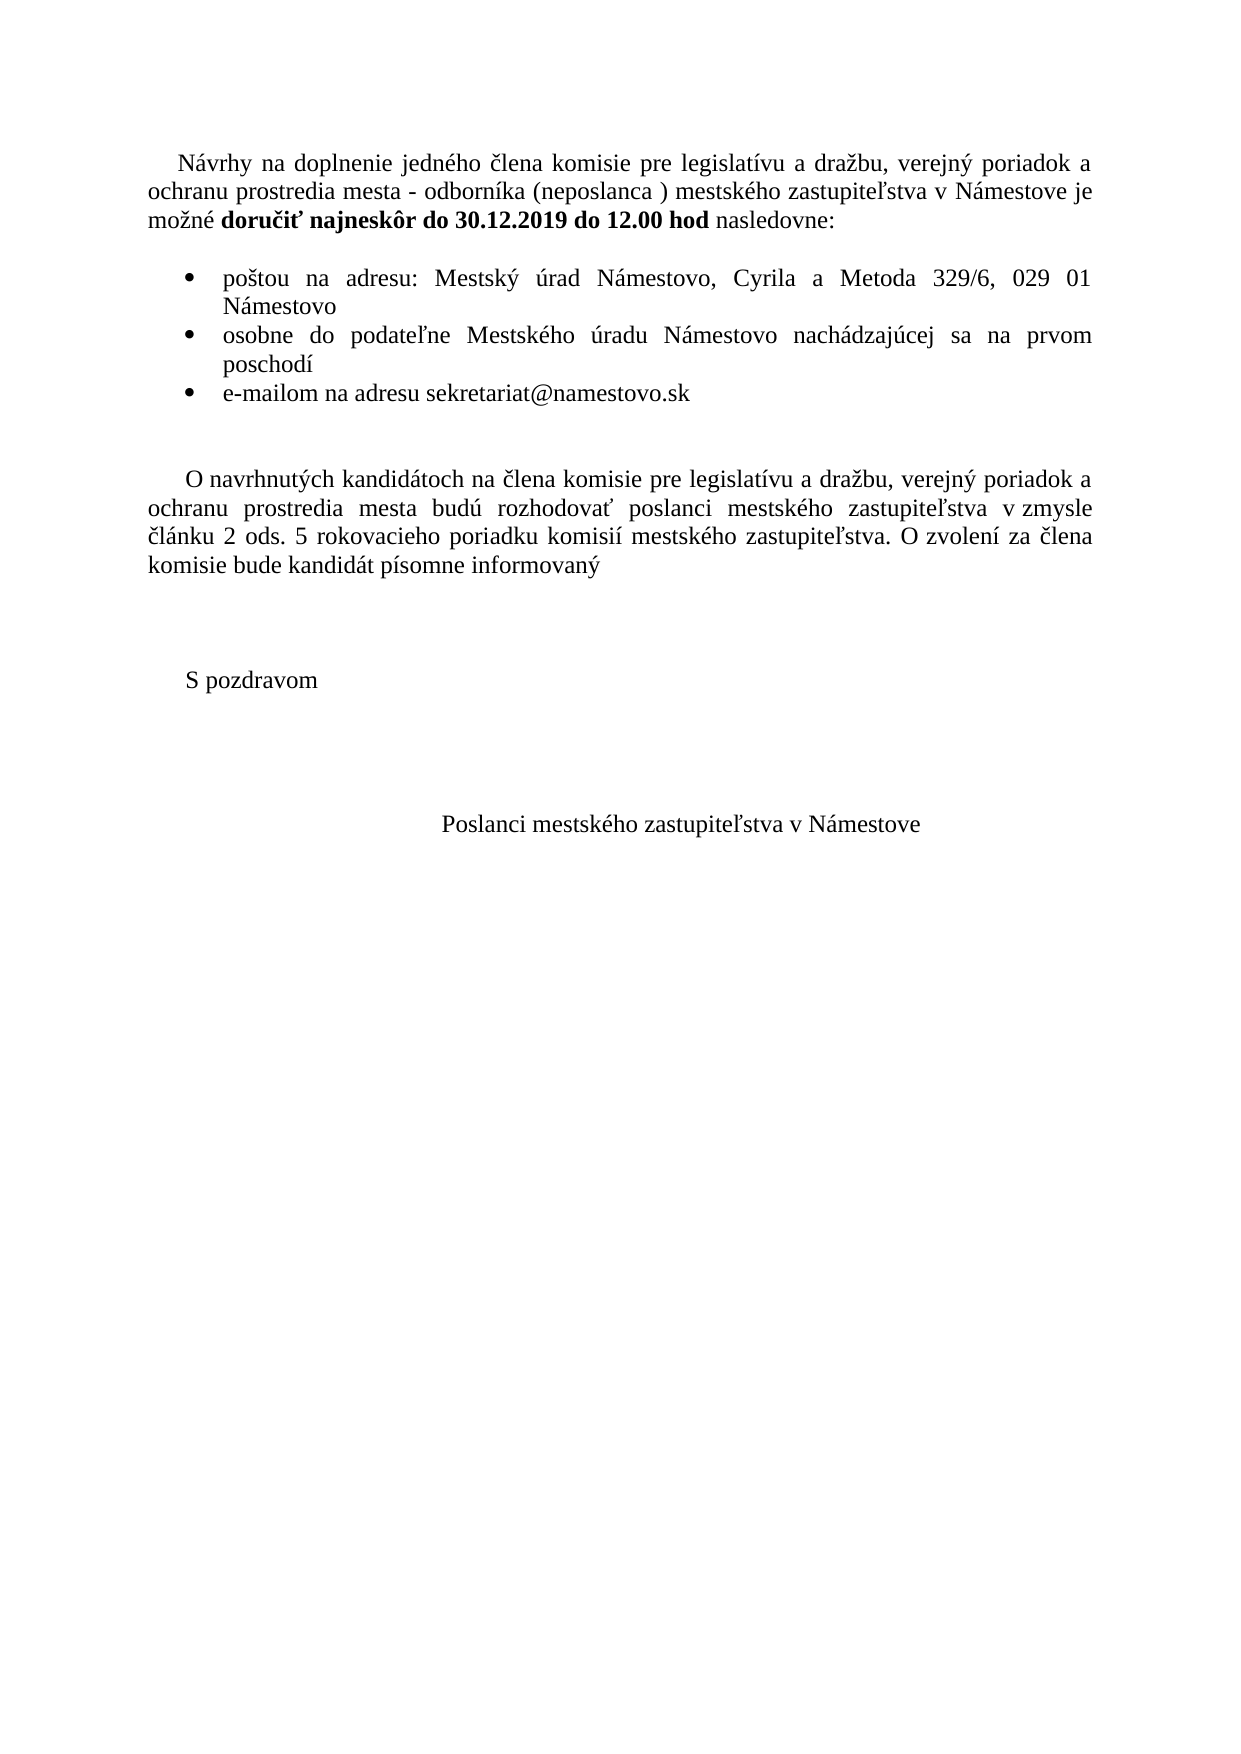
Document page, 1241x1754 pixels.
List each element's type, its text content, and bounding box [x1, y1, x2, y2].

text Návrhy na doplnenie jedného člena komisie pre legislatívu a dražbu, verejný poriadok a ochranu prostredia mesta - odborníka (neposlanca ) mestského zastupiteľstva v Námestove je možné doručiť najneskôr do 30.12.2019 do 12.00 hod nasledovne: [148, 148, 1093, 234]
list osobne do podateľne Mestského úradu Námestovo nachádzajúcej sa na prvom poschodí [185, 320, 1093, 378]
text Poslanci mestského zastupiteľstva v Námestove [148, 809, 1093, 838]
list e-mailom na adresu sekretariat@namestovo.sk [185, 378, 1093, 406]
text O navrhnutých kandidátoch na člena komisie pre legislatívu a dražbu, verejný poriadok a ochranu prostredia mesta budú rozhodovať poslanci mestského zastupiteľstva v zmysle článku 2 ods. 5 rokovacieho poriadku komisií mestského zastupiteľstva. O zvolení za člena komisie bude kandidát písomne informovaný [148, 464, 1093, 579]
list poštou na adresu: Mestský úrad Námestovo, Cyrila a Metoda 329/6, 029 01 Námestovo [185, 263, 1093, 320]
text S pozdravom [148, 665, 1093, 694]
